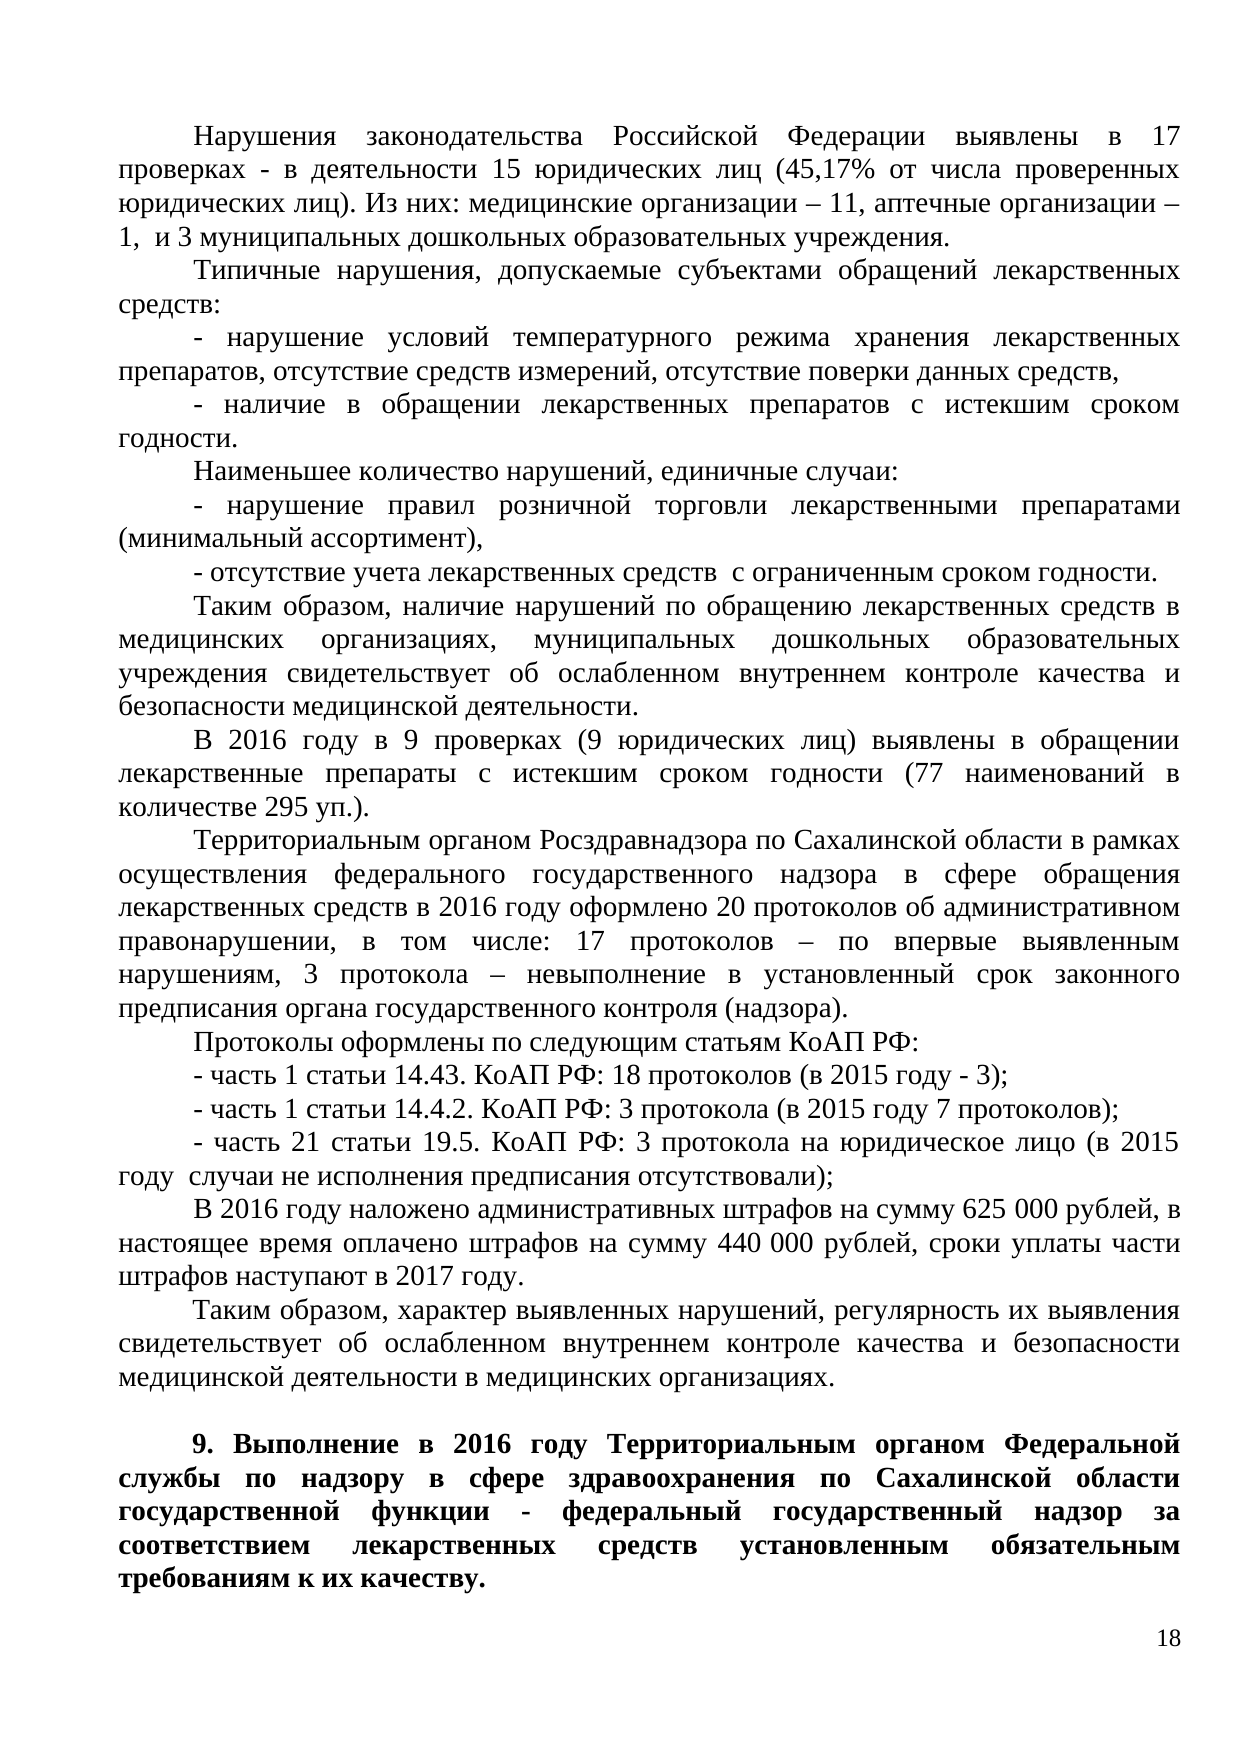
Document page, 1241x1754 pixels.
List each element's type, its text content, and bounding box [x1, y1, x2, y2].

text - часть 1 статьи 14.4.2. КоАП РФ: 3 протокола (в 2015 году 7 протоколов); [118, 1091, 1181, 1124]
text В 2016 году наложено административных штрафов на сумму 625 000 рублей, в настоящее время оплачено штрафов на сумму 440 000 рублей, сроки уплаты части штрафов наступают в 2017 году. [118, 1191, 1181, 1292]
text - часть 21 статьи 19.5. КоАП РФ: 3 протокола на юридическое лицо (в 2015 году случаи не исполнения предписания отсутствовали); [118, 1124, 1181, 1191]
text - нарушение правил розничной торговли лекарственными препаратами (минимальный ассортимент), [118, 487, 1181, 554]
text Нарушения законодательства Российской Федерации выявлены в 17 проверках - в деятельности 15 юридических лиц (45,17% от числа проверенных юридических лиц). Из них: медицинские организации – 11, аптечные организации – 1, и 3 муниципальных дошкольных образовательных учреждения. [118, 118, 1181, 252]
text В 2016 году в 9 проверках (9 юридических лиц) выявлены в обращении лекарственные препараты с истекшим сроком годности (77 наименований в количестве 295 уп.). [118, 722, 1181, 822]
text Протоколы оформлены по следующим статьям КоАП РФ: [118, 1024, 1181, 1057]
text - наличие в обращении лекарственных препаратов с истекшим сроком годности. [118, 386, 1181, 453]
text Типичные нарушения, допускаемые субъектами обращений лекарственных средств: [118, 252, 1181, 319]
text 9. Выполнение в 2016 году Территориальным органом Федеральной службы по надзору в сфере здравоохранения по Сахалинской области государственной функции - федеральный государственный надзор за соответствием лекарственных средств установленным обязательным требованиям к их качеству. [118, 1426, 1181, 1594]
text - отсутствие учета лекарственных средств с ограниченным сроком годности. [118, 554, 1181, 588]
text Таким образом, наличие нарушений по обращению лекарственных средств в медицинских организациях, муниципальных дошкольных образовательных учреждения свидетельствует об ослабленном внутреннем контроле качества и безопасности медицинской деятельности. [118, 588, 1181, 722]
text - часть 1 статьи 14.43. КоАП РФ: 18 протоколов (в 2015 году - 3); [118, 1057, 1181, 1091]
text Наименьшее количество нарушений, единичные случаи: [118, 453, 1181, 487]
text - нарушение условий температурного режима хранения лекарственных препаратов, отсутствие средств измерений, отсутствие поверки данных средств, [118, 319, 1181, 386]
text Территориальным органом Росздравнадзора по Сахалинской области в рамках осуществления федерального государственного надзора в сфере обращения лекарственных средств в 2016 году оформлено 20 протоколов об административном правонарушении, в том числе: 17 протоколов – по впервые выявленным нарушениям, 3 протокола – невыполнение в установленный срок законного предписания органа государственного контроля (надзора). [118, 822, 1181, 1024]
text Таким образом, характер выявленных нарушений, регулярность их выявления свидетельствует об ослабленном внутреннем контроле качества и безопасности медицинской деятельности в медицинских организациях. [118, 1292, 1181, 1393]
